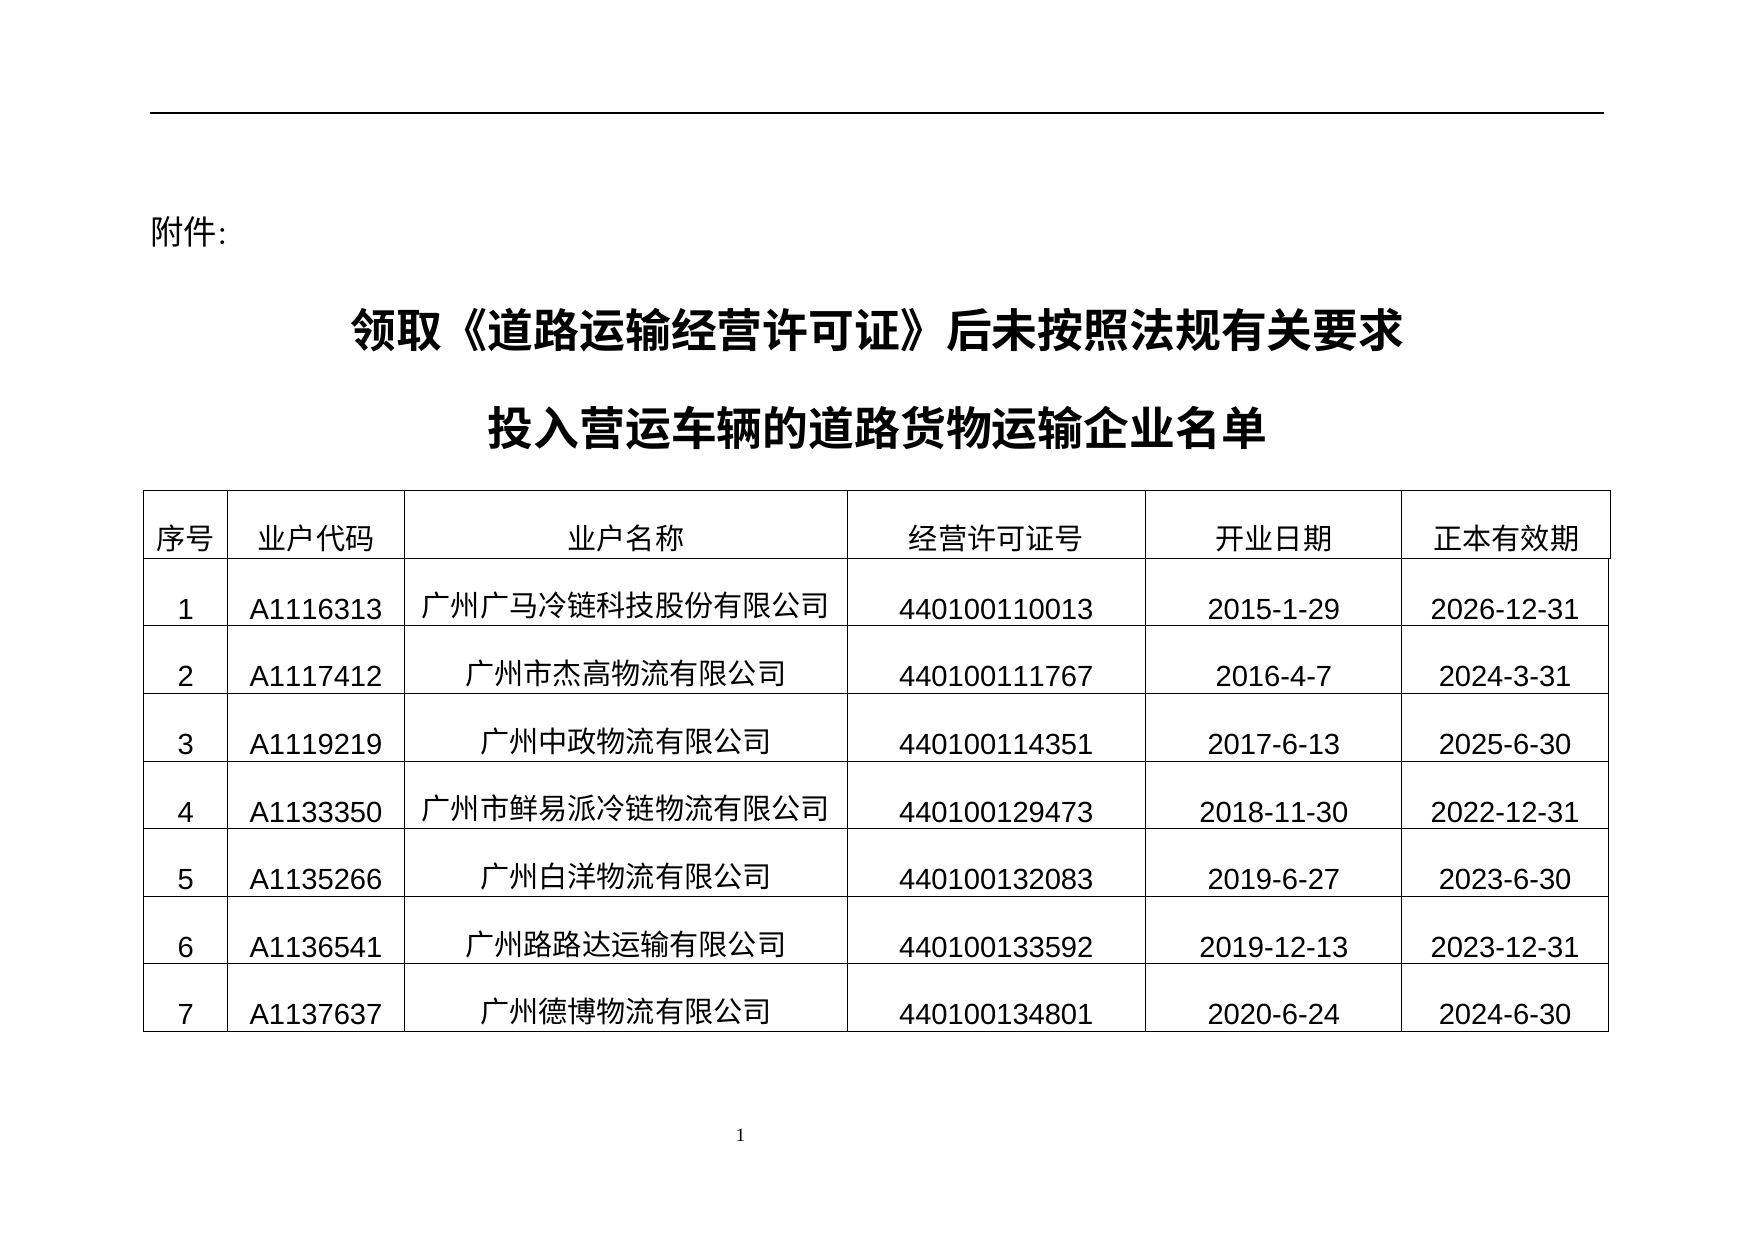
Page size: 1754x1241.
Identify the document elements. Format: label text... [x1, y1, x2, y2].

table_cell 2026-12-31 [1402, 559, 1608, 625]
table_cell 440100110013 [848, 559, 1145, 625]
table_header 序号 [144, 491, 227, 558]
table_cell 2024-6-30 [1402, 964, 1608, 1031]
table_cell 2020-6-24 [1146, 964, 1401, 1031]
table_cell 2 [144, 626, 227, 693]
table_cell 2022-12-31 [1402, 762, 1608, 828]
table_cell 5 [144, 829, 227, 896]
text 投入营运车辆的道路货物运输企业名单 [150, 376, 1604, 474]
text 附件： [150, 198, 1604, 263]
table_cell A1133350 [228, 762, 404, 828]
table_cell 2018-11-30 [1146, 762, 1401, 828]
table_cell 7 [144, 964, 227, 1031]
table_cell A1119219 [228, 694, 404, 761]
table_cell 广州市鲜易派冷链物流有限公司 [405, 762, 847, 828]
table_cell A1117412 [228, 626, 404, 693]
table_cell A1136541 [228, 897, 404, 963]
table_cell 2024-3-31 [1402, 626, 1608, 693]
table_header 正本有效期 [1402, 491, 1610, 558]
table_cell 广州市杰高物流有限公司 [405, 626, 847, 693]
table_cell 2025-6-30 [1402, 694, 1608, 761]
table_cell 2023-6-30 [1402, 829, 1608, 896]
table_cell 广州广马冷链科技股份有限公司 [405, 559, 847, 625]
table_header 开业日期 [1146, 491, 1401, 558]
table_cell 6 [144, 897, 227, 963]
table_cell 2023-12-31 [1402, 897, 1608, 963]
table_cell 440100133592 [848, 897, 1145, 963]
table_cell 440100129473 [848, 762, 1145, 828]
table_cell 2019-6-27 [1146, 829, 1401, 896]
table_cell 3 [144, 694, 227, 761]
table_cell 440100134801 [848, 964, 1145, 1031]
table_header 业户名称 [405, 491, 847, 558]
table_header 业户代码 [228, 491, 404, 558]
table_header 经营许可证号 [848, 491, 1145, 558]
table_cell 440100111767 [848, 626, 1145, 693]
table_cell 广州德博物流有限公司 [405, 964, 847, 1031]
table_cell 440100114351 [848, 694, 1145, 761]
table_cell 2019-12-13 [1146, 897, 1401, 963]
table_cell 1 [144, 559, 227, 625]
table_cell A1116313 [228, 559, 404, 625]
table_cell 2017-6-13 [1146, 694, 1401, 761]
table_cell 2016-4-7 [1146, 626, 1401, 693]
table_cell 440100132083 [848, 829, 1145, 896]
table_cell 广州路路达运输有限公司 [405, 897, 847, 963]
text 领取《道路运输经营许可证》后未按照法规有关要求 [150, 279, 1604, 376]
table_cell 广州中政物流有限公司 [405, 694, 847, 761]
table_cell A1137637 [228, 964, 404, 1031]
table_cell 4 [144, 762, 227, 828]
table_cell A1135266 [228, 829, 404, 896]
table_cell 广州白洋物流有限公司 [405, 829, 847, 896]
table_cell 2015-1-29 [1146, 559, 1401, 625]
